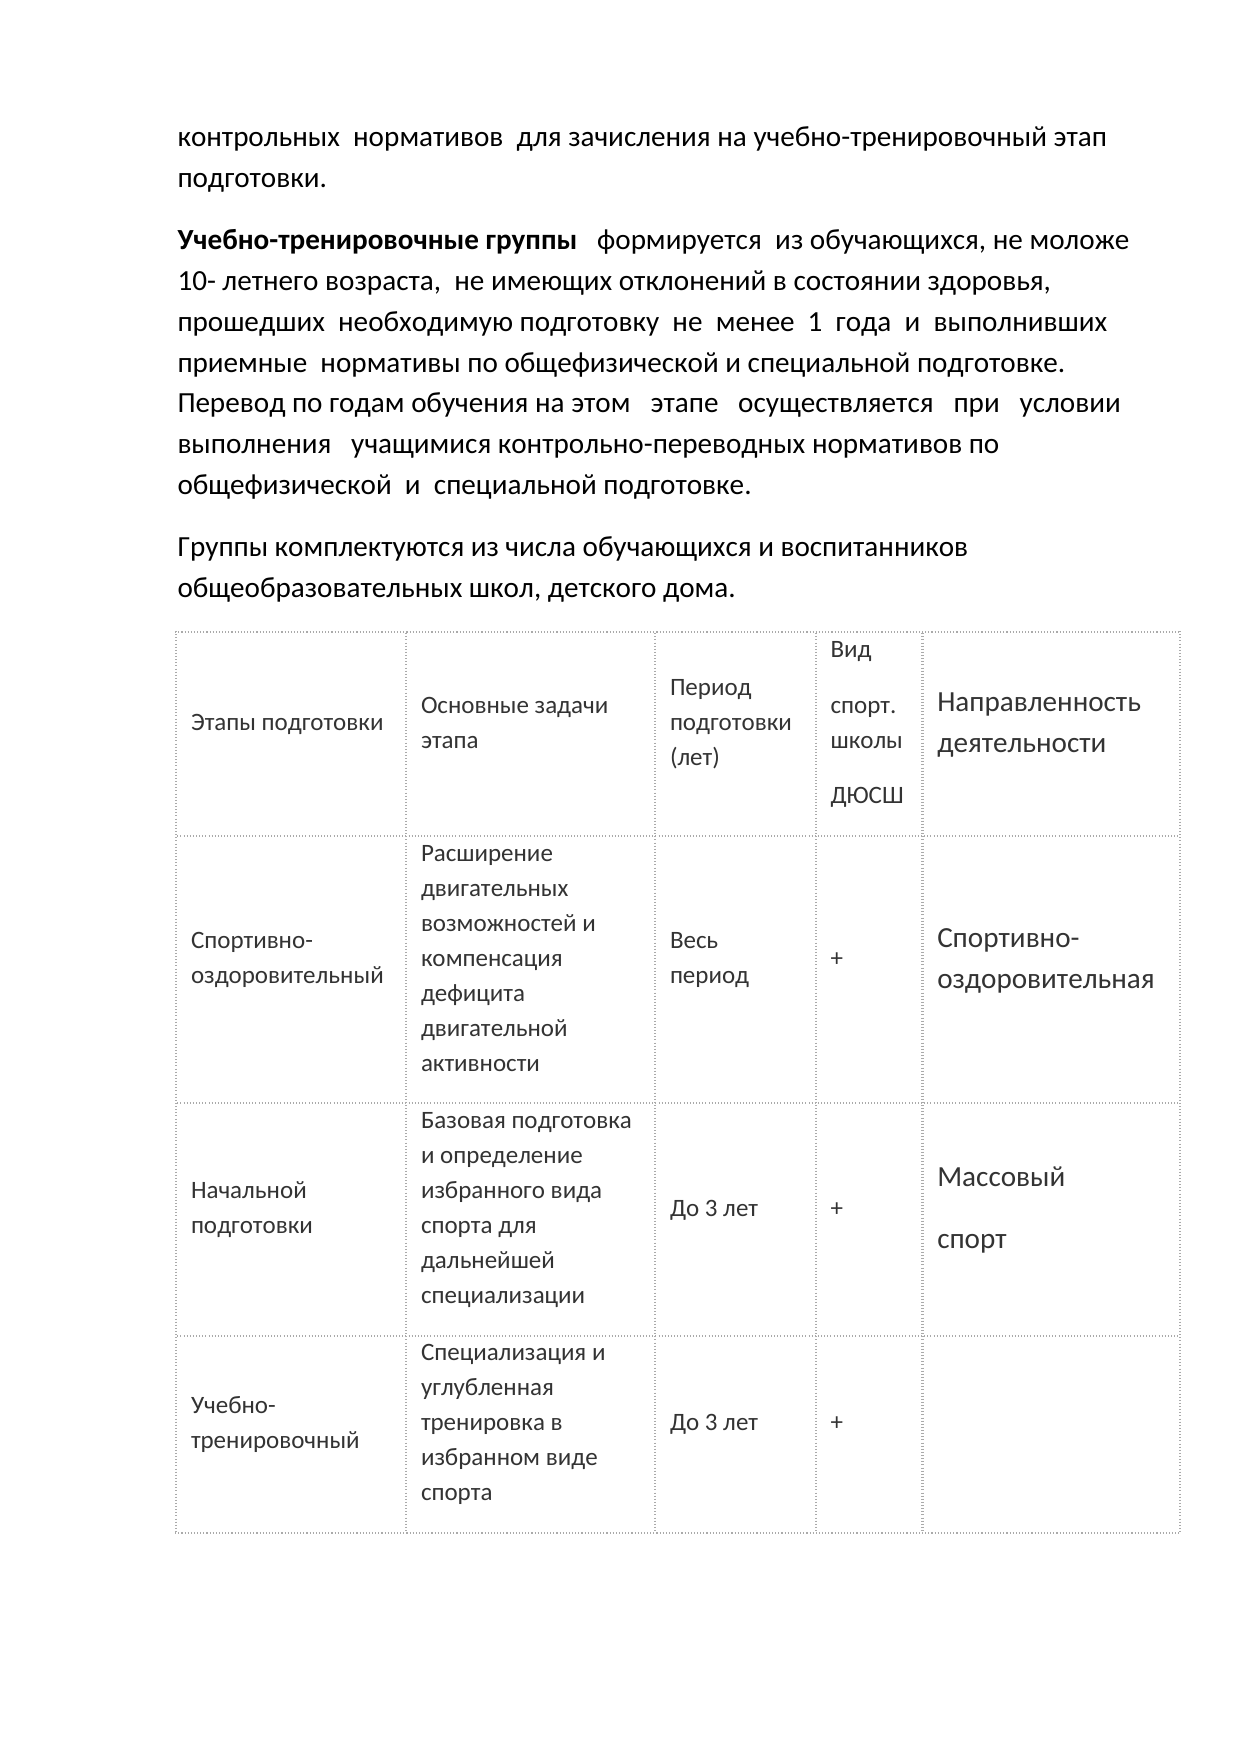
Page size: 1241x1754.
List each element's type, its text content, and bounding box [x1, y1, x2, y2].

table_cell + [816, 835, 922, 1102]
table_header Этапы подготовки [176, 631, 406, 835]
text Группы комплектуются из числа обучающихся и воспитанников общеобразовательных школ, детского дома. [177, 528, 1152, 605]
table_cell Специализация и углубленная тренировка в избранном виде спорта [406, 1335, 655, 1532]
table_cell Спортивно-оздоровительный [176, 835, 406, 1102]
table_cell + [816, 1102, 922, 1334]
table_header Период подготовки (лет) [655, 631, 816, 835]
table_header Направленность деятельности [923, 631, 1180, 835]
table_cell Базовая подготовка и определение избранного вида спорта для дальнейшей специализации [406, 1102, 655, 1334]
table_header Вид спорт. школы ДЮСШ [816, 631, 922, 835]
table_cell До 3 лет [655, 1335, 816, 1532]
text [177, 118, 1152, 195]
table_cell [923, 1335, 1180, 1532]
table_cell Учебно-тренировочный [176, 1335, 406, 1532]
table_cell Спортивно-оздоровительная [923, 835, 1180, 1102]
table_cell До 3 лет [655, 1102, 816, 1334]
table_header Основные задачи этапа [406, 631, 655, 835]
table_cell Расширение двигательных возможностей и компенсация дефицита двигательной активности [406, 835, 655, 1102]
table_cell Начальной подготовки [176, 1102, 406, 1334]
table_cell Весь период [655, 835, 816, 1102]
text Учебно-тренировочные группы формируется из обучающихся, не моложе 10- летнего возраста, не имеющих отклонений в состоянии здоровья, прошедших необходимую подготовку не менее 1 года и выполнивших приемные нормативы по общефизической и специальной подготовке. Перевод по годам обучения на этом этапе осуществляется при условии выполнения учащимися контрольно-переводных нормативов по общефизической и специальной подготовке. [177, 221, 1152, 502]
table_cell + [816, 1335, 922, 1532]
table_cell Массовый спорт [923, 1102, 1180, 1334]
